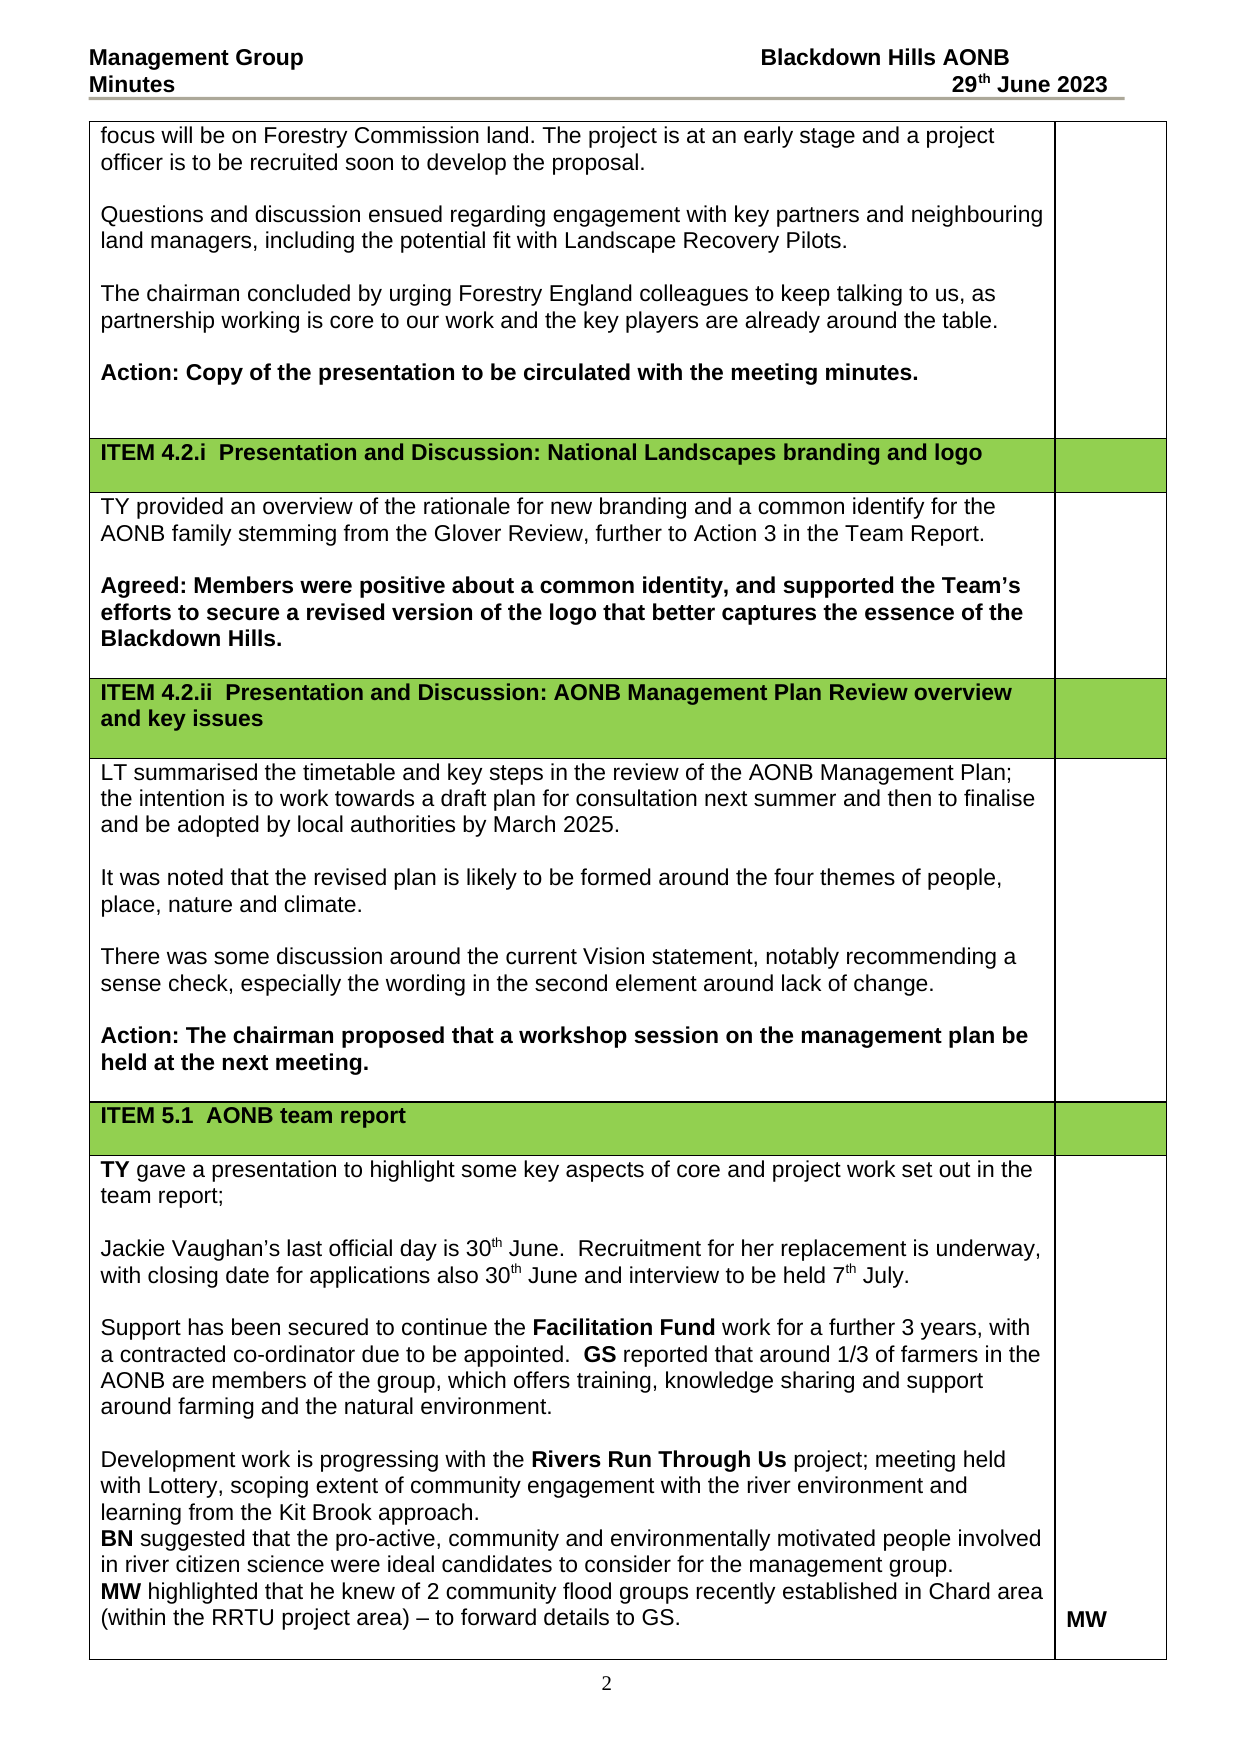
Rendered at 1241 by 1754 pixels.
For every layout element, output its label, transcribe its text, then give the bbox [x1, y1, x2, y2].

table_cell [90, 1156, 1054, 1659]
table_cell [1056, 1103, 1166, 1155]
table_cell [1056, 493, 1166, 678]
table_cell [1056, 439, 1166, 492]
table_cell ITEM 4.2.ii Presentation and Discussion: AONB Management Plan Review overview and key issues [90, 679, 1054, 758]
table_cell [1056, 122, 1166, 438]
table_cell [1056, 759, 1166, 1101]
table_cell MW All [1056, 1156, 1166, 1659]
table_cell ITEM 5.1 AONB team report [90, 1103, 1054, 1155]
table_cell [1056, 679, 1166, 758]
table_cell TY provided an overview of the rationale for new branding and a common identify for the AONB family stemming from the Glover Review, further to Action 3 in the Team Report. Agreed: Members were positive about a common identity, and supported the Team’s efforts to secure a revised version of the logo that better captures the essence of the Blackdown Hills. [90, 493, 1054, 678]
table_cell LT summarised the timetable and key steps in the review of the AONB Management Plan; the intention is to work towards a draft plan for consultation next summer and then to finalise and be adopted by local authorities by March 2025. It was noted that the revised plan is likely to be formed around the four themes of people, place, nature and climate. There was some discussion around the current Vision statement, notably recommending a sense check, especially the wording in the second element around lack of change. Action: The chairman proposed that a workshop session on the management plan be held at the next meeting. [90, 759, 1054, 1101]
table_cell ITEM 4.2.i Presentation and Discussion: National Landscapes branding and logo [90, 439, 1054, 492]
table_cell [90, 122, 1054, 438]
